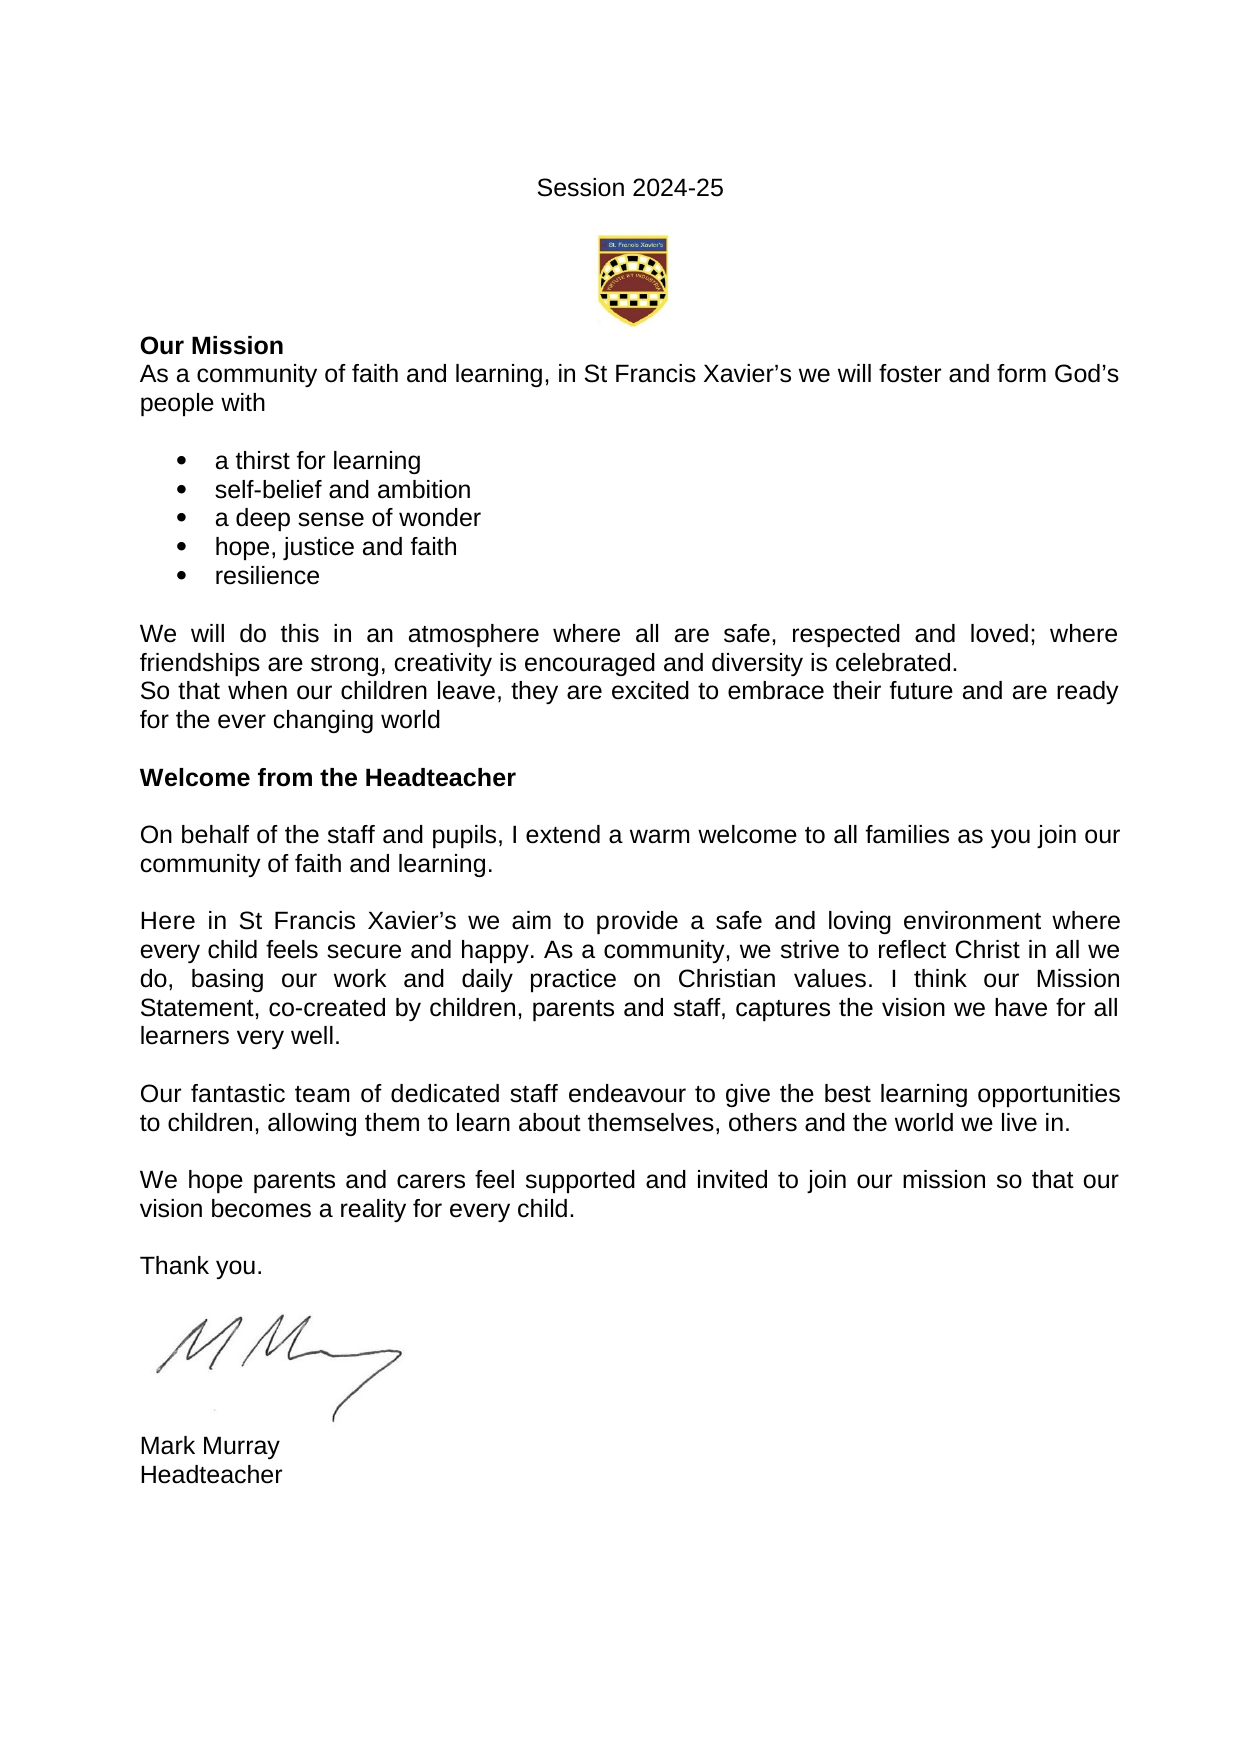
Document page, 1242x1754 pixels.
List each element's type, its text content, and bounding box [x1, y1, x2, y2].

list a deep sense of wonder [177, 503, 1121, 532]
text Session 2024-25 [139, 173, 1121, 202]
list a thirst for learning [177, 446, 1121, 474]
text As a community of faith and learning, in St Francis Xavier’s we will foster and form God’s people with [139, 359, 1121, 417]
text We hope parents and carers feel supported and invited to join our mission so that our vision becomes a reality for every child. [139, 1165, 1121, 1222]
text Headteacher [139, 1459, 1121, 1488]
picture [150, 1308, 412, 1431]
text So that when our children leave, they are excited to embrace their future and are ready for the ever changing world [139, 676, 1121, 734]
text Thank you. [139, 1251, 1121, 1280]
list self-belief and ambition [177, 474, 1121, 503]
text We will do this in an atmosphere where all are safe, respected and loved; where friendships are strong, creativity is encouraged and diversity is celebrated. [139, 619, 1121, 676]
text Our Mission [139, 331, 1121, 359]
text Welcome from the Headteacher [139, 762, 1121, 791]
picture [592, 227, 671, 328]
text Our fantastic team of dedicated staff endeavour to give the best learning opportunities to children, allowing them to learn about themselves, others and the world we live in. [139, 1079, 1121, 1136]
list resilience [177, 561, 1121, 590]
text On behalf of the staff and pupils, I extend a warm welcome to all families as you join our community of faith and learning. [139, 820, 1121, 877]
text Here in St Francis Xavier’s we aim to provide a safe and loving environment where every child feels secure and happy. As a community, we strive to reflect Christ in all we do, basing our work and daily practice on Christian values. I think our Mission Statement, co-created by children, parents and staff, captures the vision we have for all learners very well. [139, 906, 1121, 1050]
list hope, justice and faith [177, 532, 1121, 561]
text Mark Murray [139, 1431, 1121, 1459]
